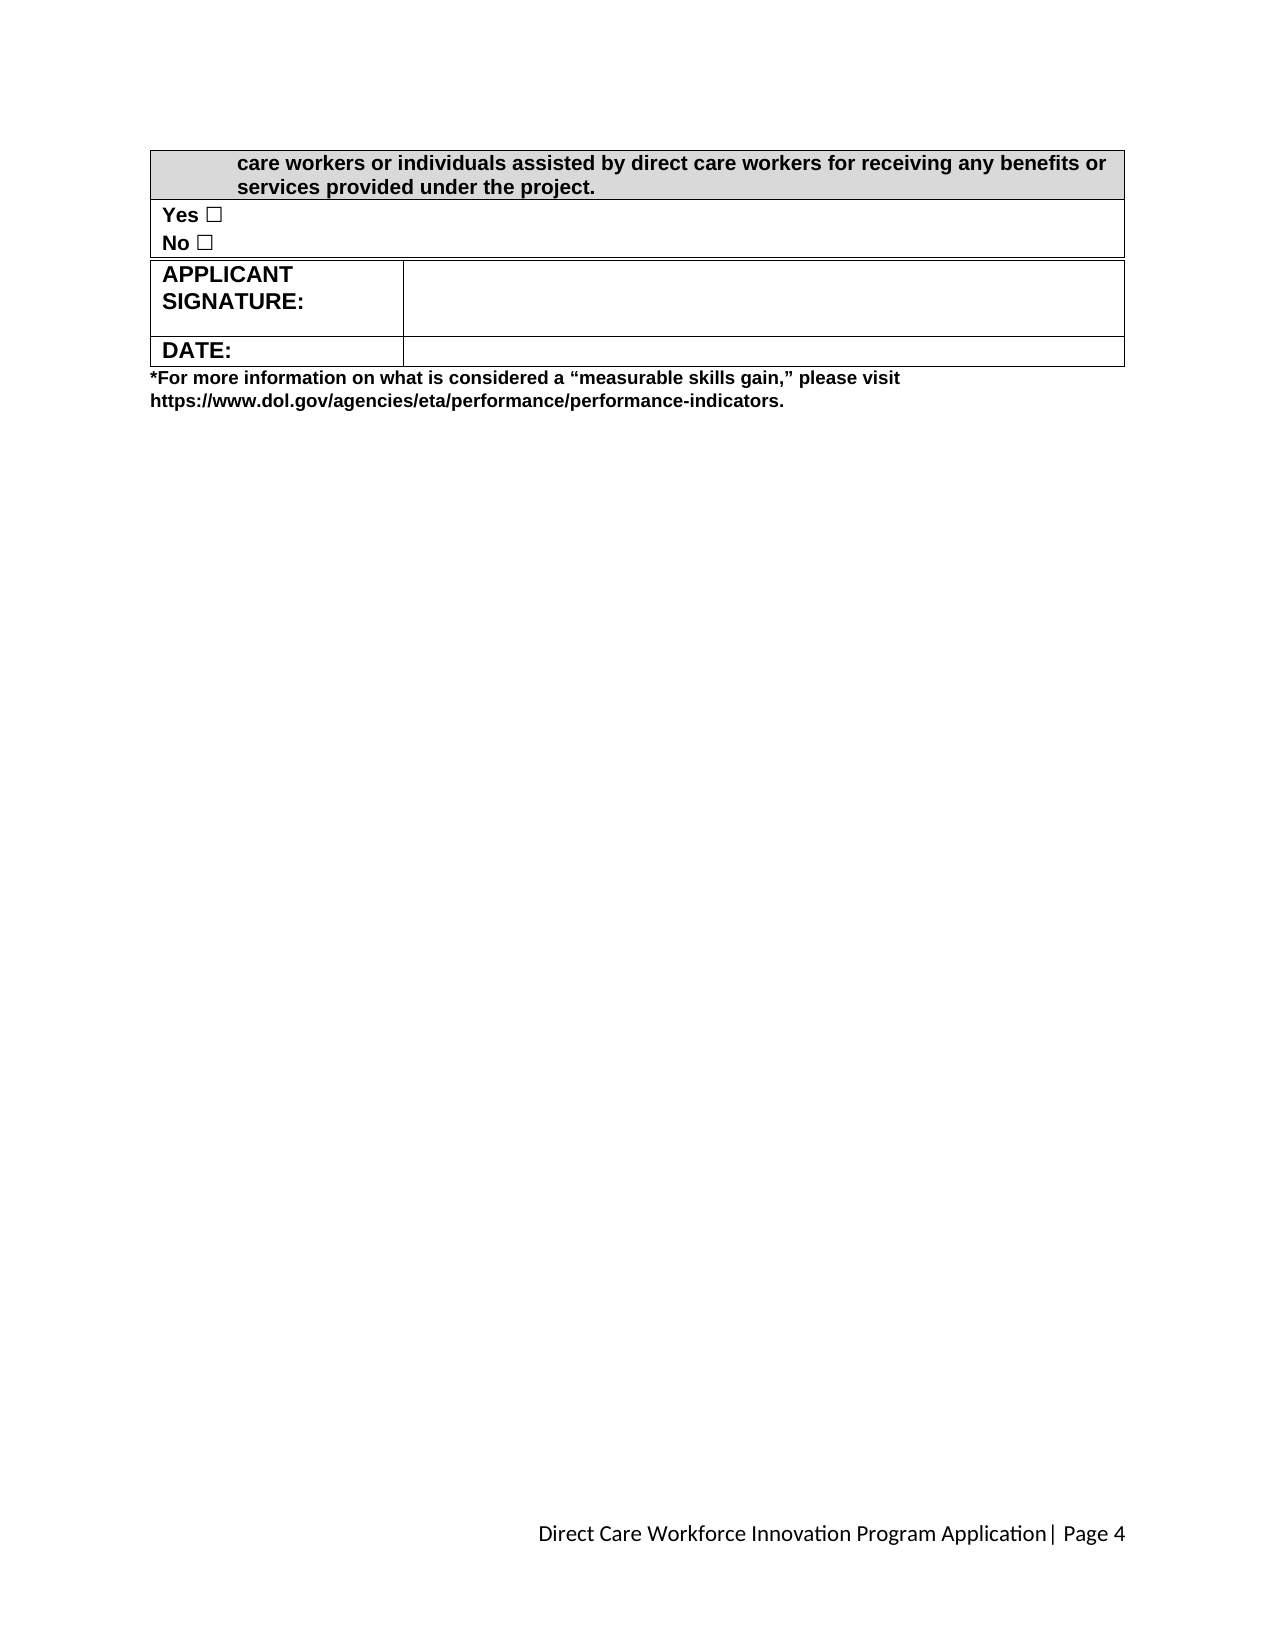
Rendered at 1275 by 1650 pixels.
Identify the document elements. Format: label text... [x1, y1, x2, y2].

table_header [404, 261, 1124, 336]
table_cell DATE: [151, 337, 403, 366]
text *For more information on what is considered a “measurable skills gain,” please visit https://www.dol.gov/agencies/eta/performance/performance-indicators. [150, 367, 1125, 412]
table_cell Yes No [151, 200, 1124, 257]
table_header APPLICANT SIGNATURE: [151, 261, 403, 336]
table_cell [404, 337, 1124, 366]
